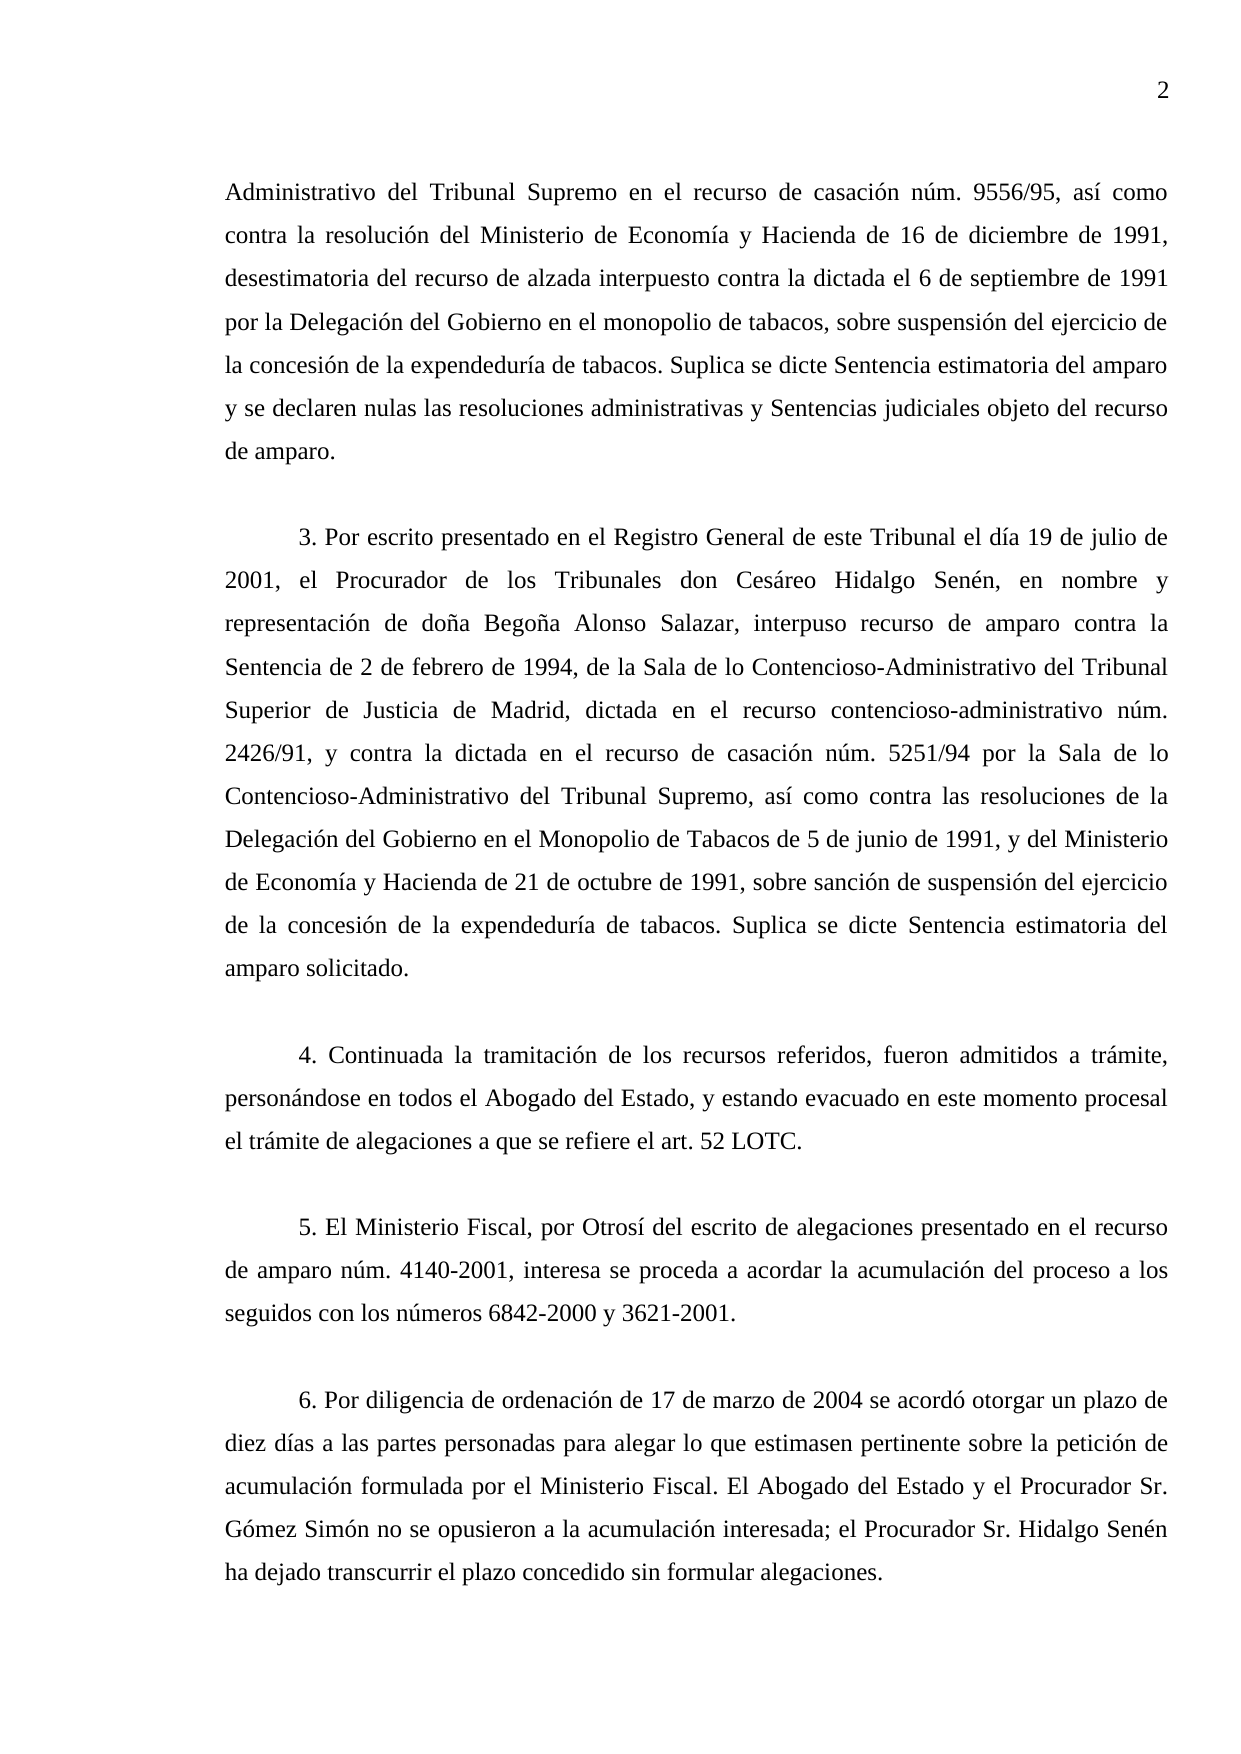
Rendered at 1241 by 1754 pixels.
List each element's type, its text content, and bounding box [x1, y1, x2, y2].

text 6. Por diligencia de ordenación de 17 de marzo de 2004 se acordó otorgar un plazo de diez días a las partes personadas para alegar lo que estimasen pertinente sobre la petición de acumulación formulada por el Ministerio Fiscal. El Abogado del Estado y el Procurador Sr. Gómez Simón no se opusieron a la acumulación interesada; el Procurador Sr. Hidalgo Senén ha dejado transcurrir el plazo concedido sin formular alegaciones. [224, 1385, 1169, 1586]
text 3. Por escrito presentado en el Registro General de este Tribunal el día 19 de julio de 2001, el Procurador de los Tribunales don Cesáreo Hidalgo Senén, en nombre y representación de doña Begoña Alonso Salazar, interpuso recurso de amparo contra la Sentencia de 2 de febrero de 1994, de la Sala de lo Contencioso-Administrativo del Tribunal Superior de Justicia de Madrid, dictada en el recurso contencioso-administrativo núm. 2426/91, y contra la dictada en el recurso de casación núm. 5251/94 por la Sala de lo Contencioso-Administrativo del Tribunal Supremo, así como contra las resoluciones de la Delegación del Gobierno en el Monopolio de Tabacos de 5 de junio de 1991, y del Ministerio de Economía y Hacienda de 21 de octubre de 1991, sobre sanción de suspensión del ejercicio de la concesión de la expendeduría de tabacos. Suplica se dicte Sentencia estimatoria del amparo solicitado. [224, 522, 1169, 982]
text 4. Continuada la tramitación de los recursos referidos, fueron admitidos a trámite, personándose en todos el Abogado del Estado, y estando evacuado en este momento procesal el trámite de alegaciones a que se refiere el art. 52 LOTC. [224, 1040, 1169, 1155]
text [224, 177, 1169, 465]
text 5. El Ministerio Fiscal, por Otrosí del escrito de alegaciones presentado en el recurso de amparo núm. 4140-2001, interesa se proceda a acordar la acumulación del proceso a los seguidos con los números 6842-2000 y 3621-2001. [224, 1212, 1169, 1327]
